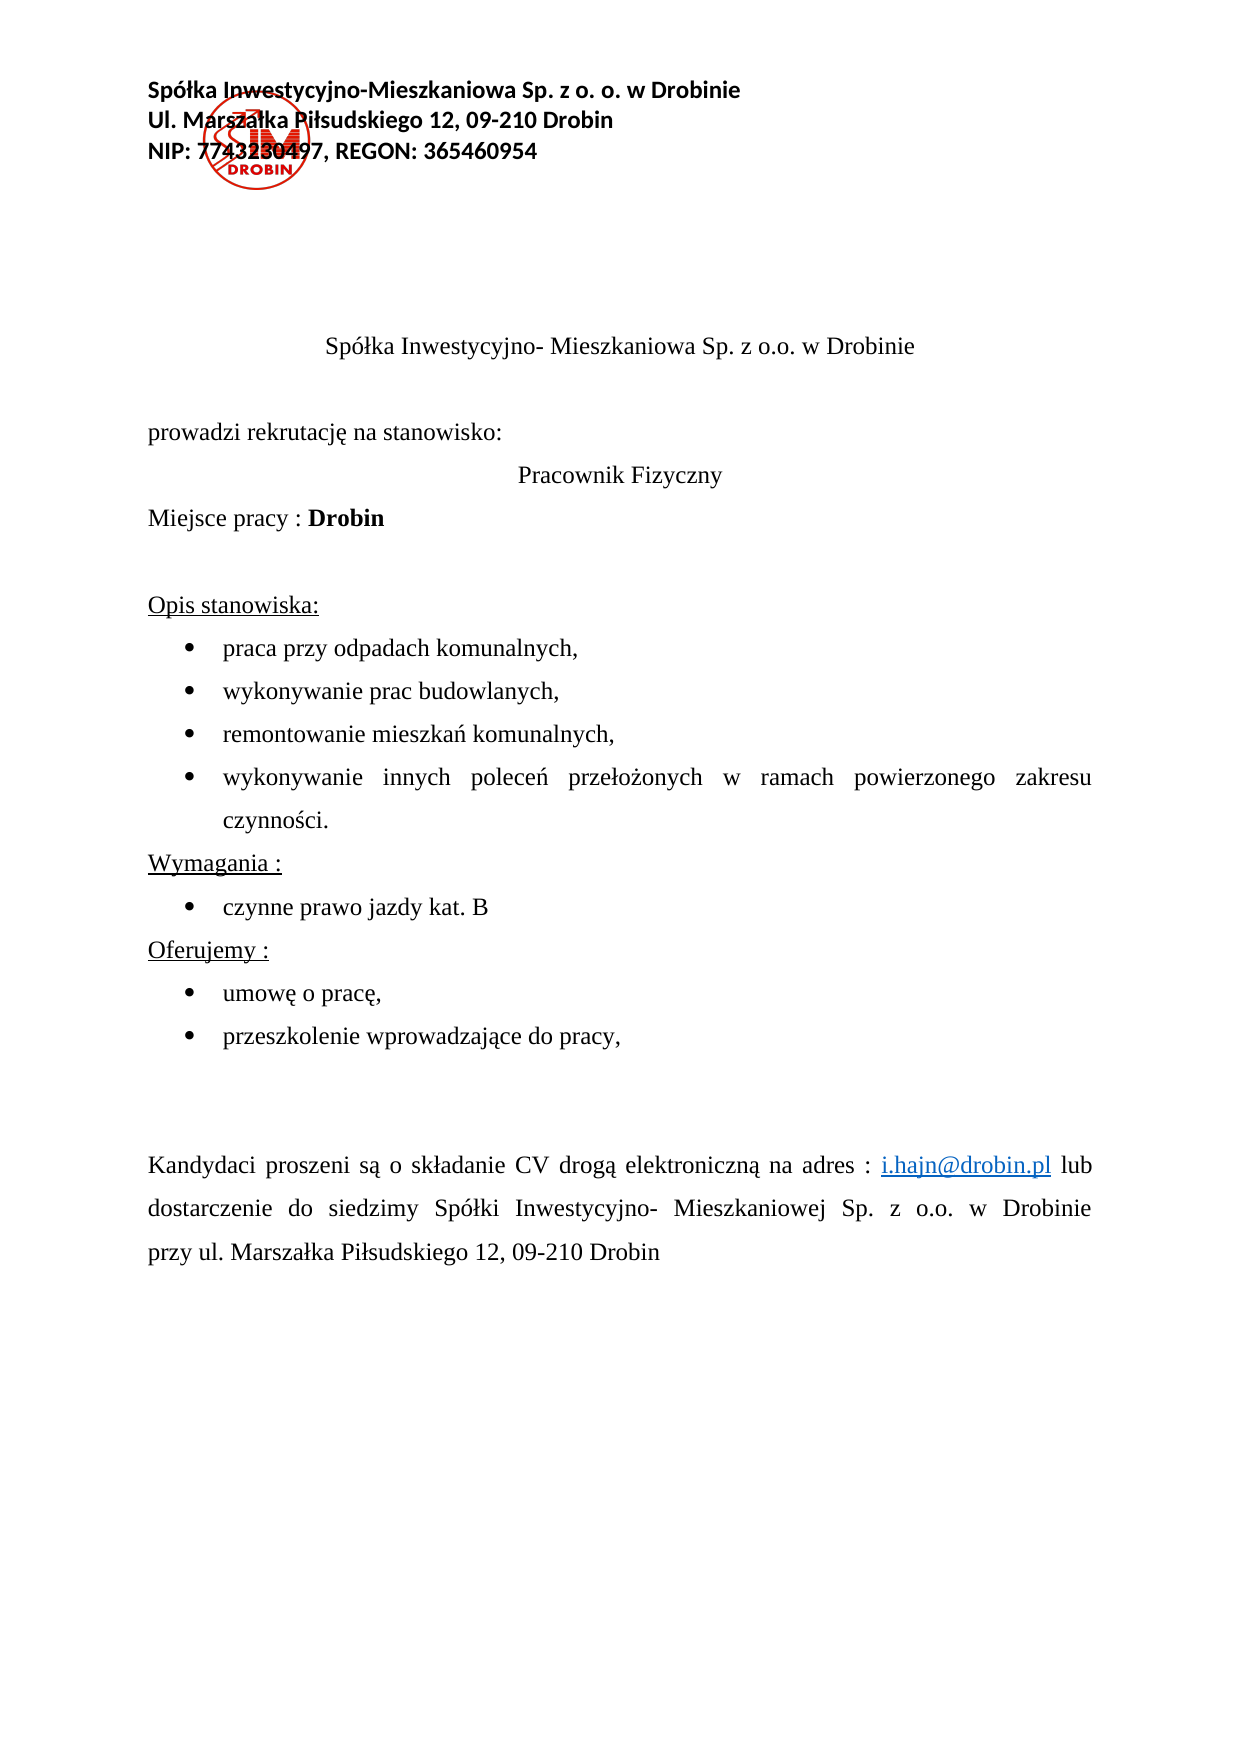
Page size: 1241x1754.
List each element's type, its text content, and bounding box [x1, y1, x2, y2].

text Spółka Inwestycyjno- Mieszkaniowa Sp. z o.o. w Drobinie [148, 331, 1093, 360]
list umowę o pracę, [185, 978, 1093, 1007]
list remontowanie mieszkań komunalnych, [185, 719, 1093, 748]
text Wymagania : [148, 848, 1093, 877]
list wykonywanie prac budowlanych, [185, 676, 1093, 705]
text Pracownik Fizyczny [148, 460, 1093, 489]
text Opis stanowiska: [148, 590, 1093, 618]
text Miejsce pracy : Drobin [148, 503, 1093, 532]
list wykonywanie innych poleceń przełożonych w ramach powierzonego zakresu czynności. [185, 762, 1093, 834]
picture [196, 74, 316, 205]
text Oferujemy : [148, 935, 1093, 963]
list czynne prawo jazdy kat. B [185, 892, 1093, 920]
text Kandydaci proszeni są o składanie CV drogą elektroniczną na adres : i.hajn@drobin.pl lub dostarczenie do siedzimy Spółki Inwestycyjno- Mieszkaniowej Sp. z o.o. w Drobinie przy ul. Marszałka Piłsudskiego 12, 09-210 Drobin [148, 1150, 1093, 1265]
text prowadzi rekrutację na stanowisko: [148, 417, 1093, 446]
list praca przy odpadach komunalnych, [185, 633, 1093, 662]
list przeszkolenie wprowadzające do pracy, [185, 1021, 1093, 1050]
